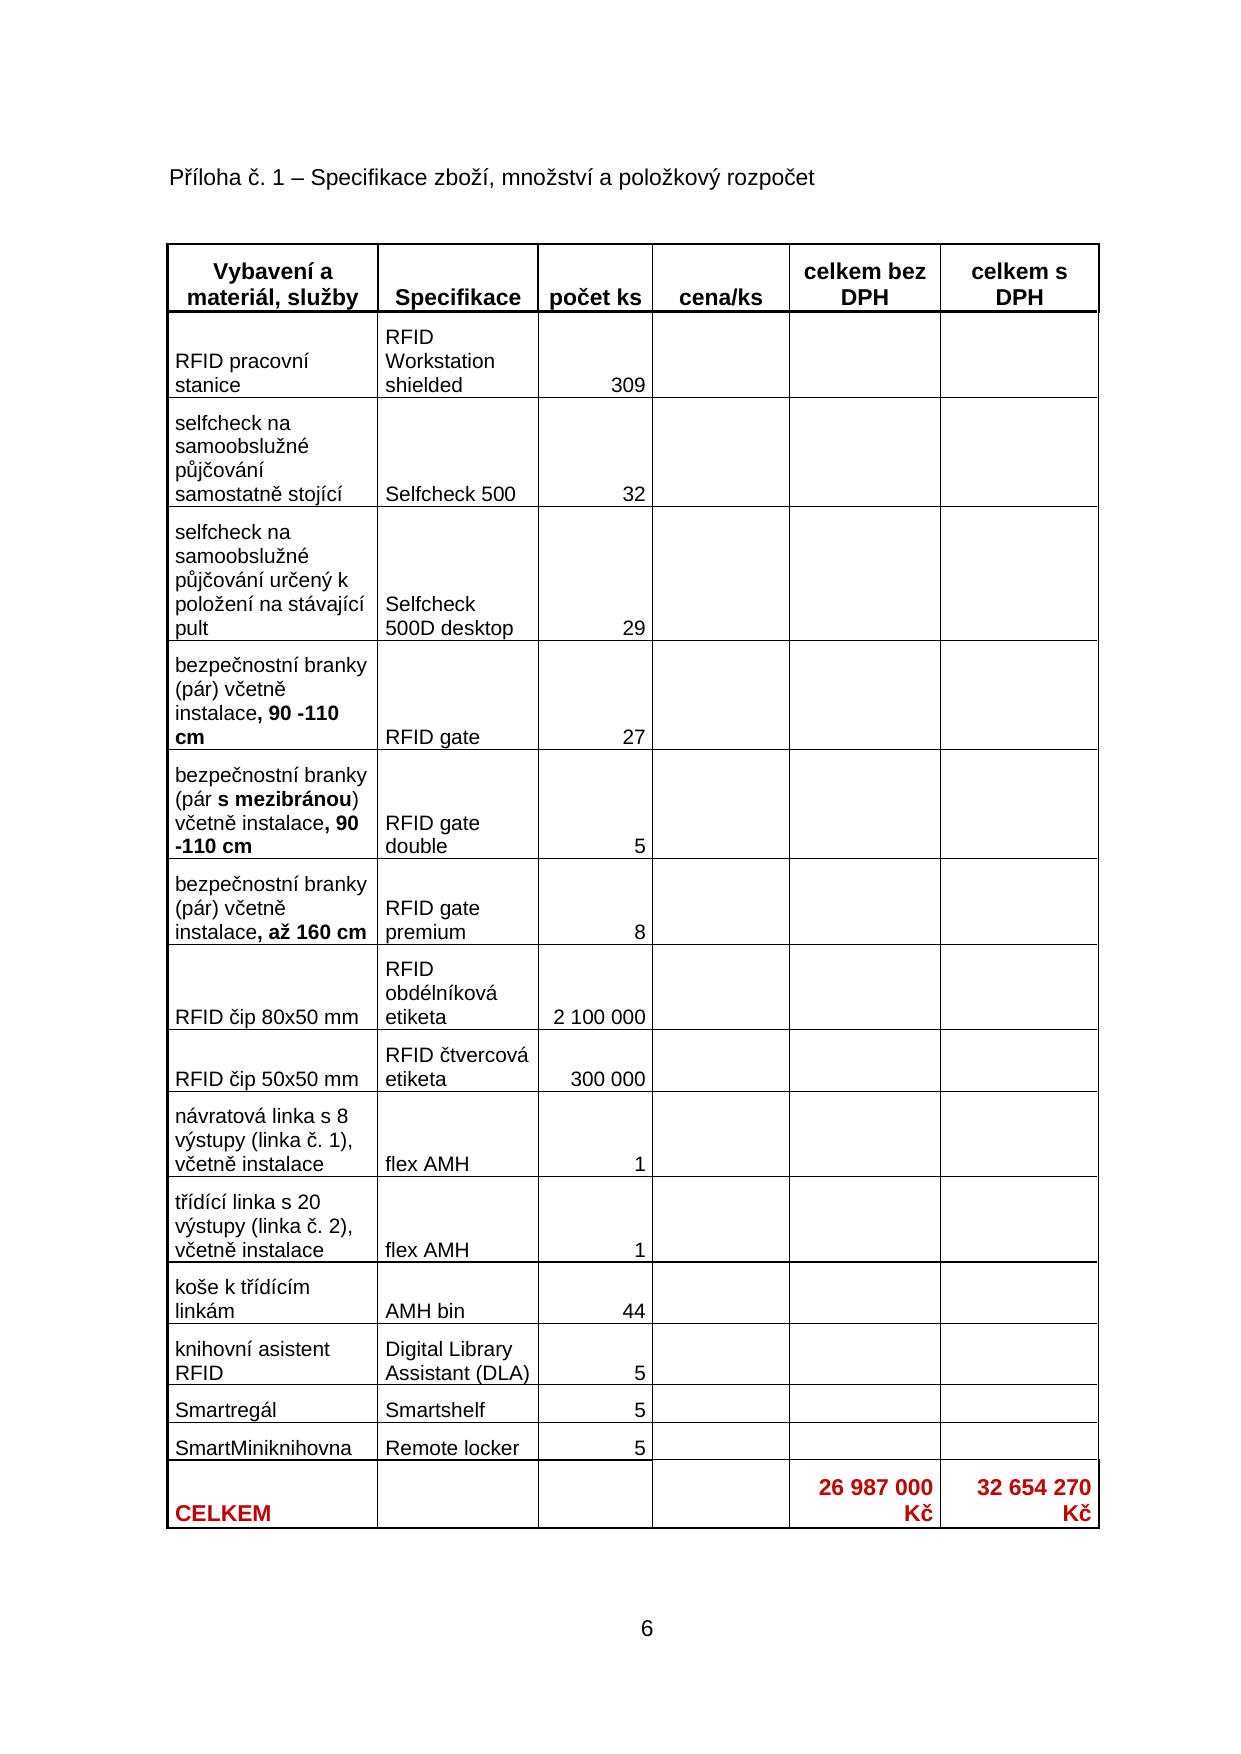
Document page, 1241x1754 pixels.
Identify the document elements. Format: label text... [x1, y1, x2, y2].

table_cell [653, 859, 789, 944]
table_cell Selfcheck 500D desktop [378, 507, 538, 639]
table_cell 29 [539, 507, 652, 639]
table_cell koše k třídícím linkám [169, 1263, 377, 1323]
table_cell selfcheck na samoobslužné půjčování samostatně stojící [169, 398, 377, 506]
table_cell [941, 944, 1098, 1029]
table_cell [941, 506, 1098, 639]
table_header celkem bez DPH [790, 245, 940, 310]
table_cell 1 [539, 1177, 652, 1261]
table_cell 27 [539, 641, 652, 749]
table_header Specifikace [379, 245, 537, 310]
table_cell bezpečnostní branky (pár) včetně instalace, až 160 cm [169, 859, 377, 944]
table_cell [653, 1385, 789, 1422]
table_cell [941, 640, 1098, 749]
table_cell Smartshelf [378, 1385, 538, 1422]
table_cell 5 [539, 750, 652, 858]
table_cell [941, 1029, 1098, 1091]
table_cell 309 [539, 313, 652, 397]
table_cell [790, 1385, 940, 1422]
table_cell 32 654 270 Kč [941, 1459, 1098, 1527]
table_cell 2 100 000 [539, 945, 652, 1029]
table_cell knihovní asistent RFID [169, 1324, 377, 1384]
table_cell [378, 1461, 538, 1527]
table_cell [653, 750, 789, 858]
table_cell SmartMiniknihovna [169, 1423, 377, 1459]
table_cell [790, 1263, 940, 1323]
table_cell [653, 1030, 789, 1091]
table_cell [790, 313, 940, 397]
table_cell RFID čtvercová etiketa [378, 1030, 538, 1091]
table_cell RFID Workstation shielded [378, 313, 538, 397]
table_cell [653, 1460, 789, 1527]
table_cell [653, 1263, 789, 1323]
table_header cena/ks [653, 245, 789, 310]
table_cell [653, 1177, 789, 1261]
table_cell [653, 945, 789, 1029]
table_cell [790, 1092, 940, 1176]
table_cell [790, 1423, 940, 1459]
table_cell [653, 507, 789, 639]
table_cell [653, 641, 789, 749]
table_header Vybavení a materiál, služby [169, 245, 377, 310]
table_cell Remote locker [378, 1423, 538, 1459]
table_cell selfcheck na samoobslužné půjčování určený k položení na stávající pult [169, 507, 377, 639]
table_cell 1 [539, 1092, 652, 1176]
table_cell 32 [539, 398, 652, 506]
table_cell Selfcheck 500 [378, 398, 538, 506]
table_cell Smartregál [169, 1385, 377, 1422]
table_header počet ks [539, 245, 652, 310]
table_cell [653, 1423, 789, 1459]
table_cell RFID čip 80x50 mm [169, 945, 377, 1029]
table_cell Digital Library Assistant (DLA) [378, 1324, 538, 1384]
table_cell [653, 313, 789, 397]
table_cell [653, 1092, 789, 1176]
table_cell flex AMH [378, 1177, 538, 1261]
table_cell [790, 1177, 940, 1261]
table_cell [653, 398, 789, 506]
table_cell [941, 1091, 1098, 1176]
table_cell [790, 859, 940, 944]
table_cell 5 [539, 1423, 652, 1459]
table_cell [790, 398, 940, 506]
table_cell RFID gate premium [378, 859, 538, 944]
table_cell 8 [539, 859, 652, 944]
table_cell [941, 310, 1098, 397]
table_cell flex AMH [378, 1092, 538, 1176]
table_cell 26 987 000 Kč [790, 1460, 940, 1527]
table_header celkem s DPH [941, 245, 1098, 310]
table_cell [790, 507, 940, 639]
table_cell RFID obdélníková etiketa [378, 945, 538, 1029]
table_cell RFID gate double [378, 750, 538, 858]
table_cell RFID čip 50x50 mm [169, 1030, 377, 1091]
table_cell [653, 1324, 789, 1384]
table_cell [941, 1384, 1098, 1422]
table_cell 300 000 [539, 1030, 652, 1091]
table_cell AMH bin [378, 1263, 538, 1323]
table_cell RFID pracovní stanice [169, 313, 377, 397]
table_cell [790, 641, 940, 749]
table_cell [941, 749, 1098, 858]
table_cell RFID gate [378, 641, 538, 749]
table_cell [941, 1422, 1098, 1459]
table_cell třídící linka s 20 výstupy (linka č. 2), včetně instalace [169, 1177, 377, 1261]
table_cell CELKEM [169, 1461, 377, 1527]
table_cell [941, 858, 1098, 944]
table_cell [941, 1323, 1098, 1384]
table_cell [941, 1261, 1098, 1323]
table_cell [790, 750, 940, 858]
table_cell [790, 1030, 940, 1091]
table_cell [790, 1324, 940, 1384]
table_cell návratová linka s 8 výstupy (linka č. 1), včetně instalace [169, 1092, 377, 1176]
text Příloha č. 1 – Specifikace zboží, množství a položkový rozpočet [169, 164, 1125, 190]
table_cell 5 [539, 1385, 652, 1422]
table_cell [941, 1176, 1098, 1261]
table_cell 44 [539, 1263, 652, 1323]
table_cell [790, 945, 940, 1029]
table_cell [941, 397, 1098, 506]
table_cell bezpečnostní branky (pár) včetně instalace, 90 -110 cm [169, 641, 377, 749]
table_cell 5 [539, 1324, 652, 1384]
table_cell [539, 1461, 652, 1527]
table_cell bezpečnostní branky (pár s mezibránou) včetně instalace, 90 -110 cm [169, 750, 377, 858]
